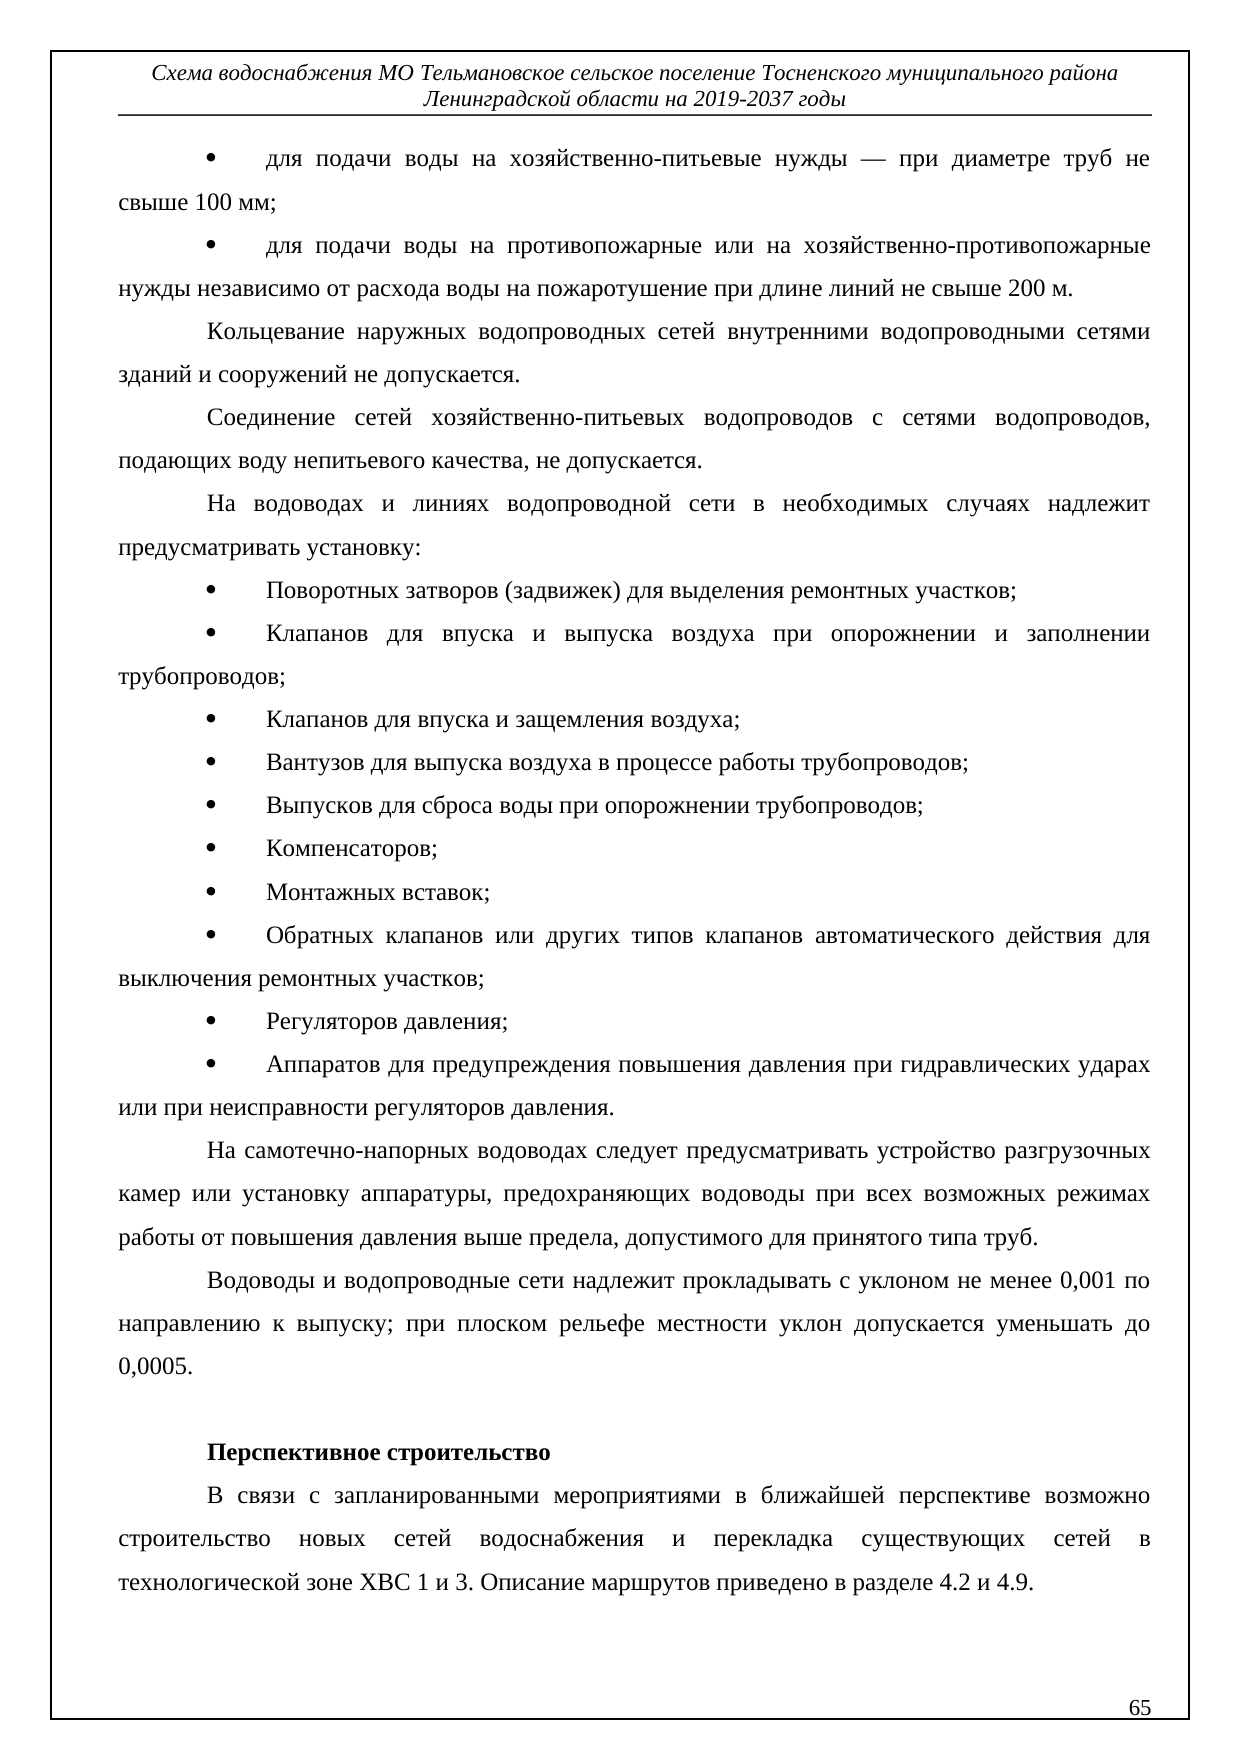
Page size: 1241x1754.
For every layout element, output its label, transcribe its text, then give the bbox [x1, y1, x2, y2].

list Клапанов для впуска и защемления воздуха; [118, 704, 1152, 733]
list Вантузов для выпуска воздуха в процессе работы трубопроводов; [118, 747, 1152, 776]
list Обратных клапанов или других типов клапанов автоматического действия для выключения ремонтных участков; [118, 920, 1152, 992]
text Соединение сетей хозяйственно-питьевых водопроводов с сетями водопроводов, подающих воду непитьевого качества, не допускается. [118, 402, 1152, 474]
list Регуляторов давления; [118, 1006, 1152, 1035]
list для подачи воды на хозяйственно-питьевые нужды — при диаметре труб не свыше ; [118, 143, 1152, 215]
list Компенсаторов; [118, 833, 1152, 862]
text На водоводах и линиях водопроводной сети в необходимых случаях надлежит предусматривать установку: [118, 488, 1152, 560]
list Клапанов для впуска и выпуска воздуха при опорожнении и заполнении трубопроводов; [118, 618, 1152, 690]
list Монтажных вставок; [118, 877, 1152, 905]
list для подачи воды на противопожарные или на хозяйственно-противопожарные нужды независимо от расхода воды на пожаротушение при длине линий не свыше . [118, 230, 1152, 302]
text В связи с запланированными мероприятиями в ближайшей перспективе возможно строительство новых сетей водоснабжения и перекладка существующих сетей в технологической зоне ХВС 1 и 3. Описание маршрутов приведено в разделе 4.2 и 4.9. [118, 1480, 1152, 1595]
text На самотечно-напорных водоводах следует предусматривать устройство разгрузочных камер или установку аппаратуры, предохраняющих водоводы при всех возможных режимах работы от повышения давления выше предела, допустимого для принятого типа труб. [118, 1135, 1152, 1250]
list Аппаратов для предупреждения повышения давления при гидравлических ударах или при неисправности регуляторов давления. [118, 1049, 1152, 1121]
list Поворотных затворов (задвижек) для выделения ремонтных участков; [118, 575, 1152, 603]
text Водоводы и водопроводные сети надлежит прокладывать с уклоном не менее 0,001 по направлению к выпуску; при плоском рельефе местности уклон допускается уменьшать до 0,0005. [118, 1265, 1152, 1380]
text Кольцевание наружных водопроводных сетей внутренними водопроводными сетями зданий и сооружений не допускается. [118, 316, 1152, 388]
text Перспективное строительство [118, 1437, 1152, 1466]
list Выпусков для сброса воды при опорожнении трубопроводов; [118, 790, 1152, 819]
